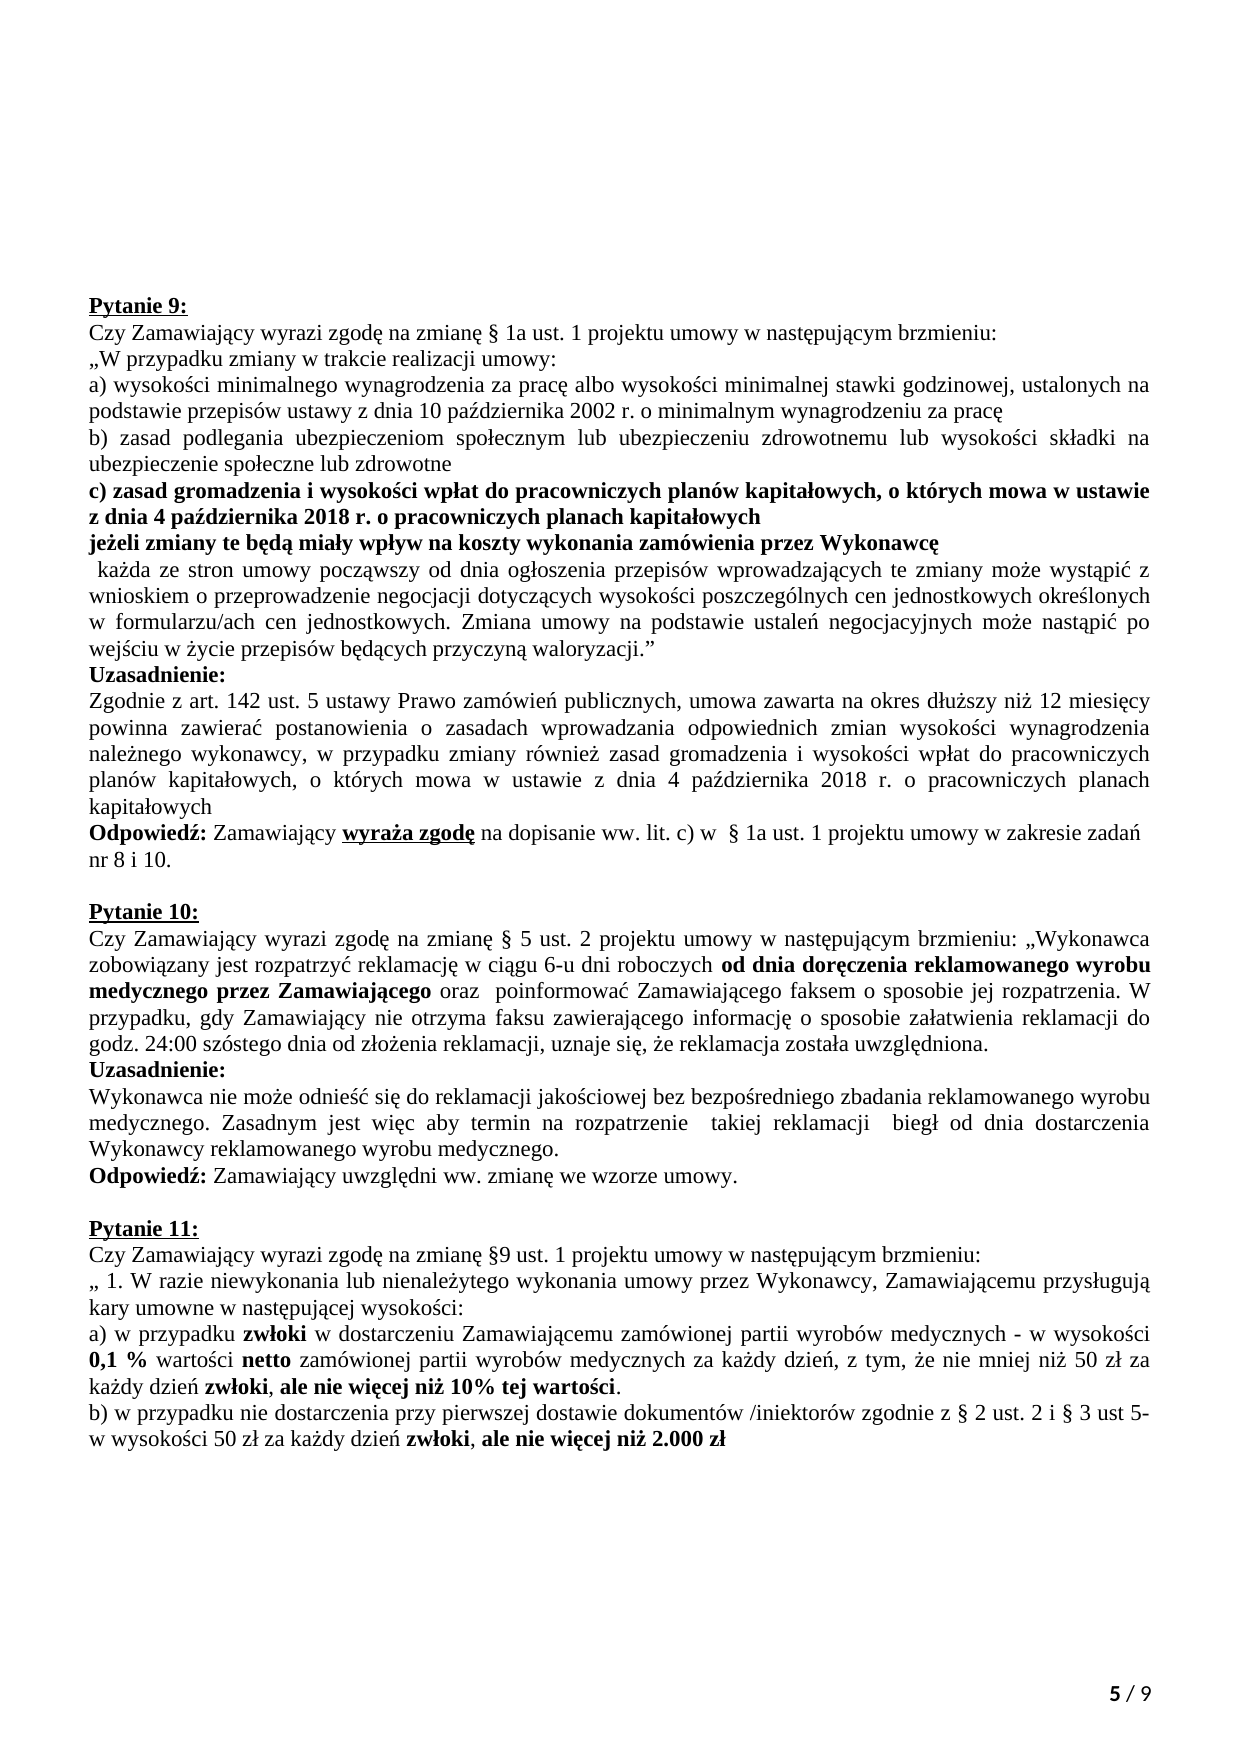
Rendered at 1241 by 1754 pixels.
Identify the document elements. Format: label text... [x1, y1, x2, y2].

text Pytanie 11: [89, 1214, 1152, 1241]
text „ 1. W razie niewykonania lub nienależytego wykonania umowy przez Wykonawcy, Zamawiającemu przysługują kary umowne w następującej wysokości: [89, 1267, 1152, 1320]
text Odpowiedź: Zamawiający uwzględni ww. zmianę we wzorze umowy. [89, 1162, 1152, 1188]
text jeżeli zmiany te będą miały wpływ na koszty wykonania zamówienia przez Wykonawcę [89, 529, 1152, 556]
text Czy Zamawiający wyrazi zgodę na zmianę § 5 ust. 2 projektu umowy w następującym brzmieniu: „Wykonawca zobowiązany jest rozpatrzyć reklamację w ciągu 6-u dni roboczych od dnia doręczenia reklamowanego wyrobu medycznego przez Zamawiającego oraz poinformować Zamawiającego faksem o sposobie jej rozpatrzenia. W przypadku, gdy Zamawiający nie otrzyma faksu zawierającego informację o sposobie załatwienia reklamacji do godz. 24:00 szóstego dnia od złożenia reklamacji, uznaje się, że reklamacja została uwzględniona. [89, 925, 1152, 1056]
text Zgodnie z art. 142 ust. 5 ustawy Prawo zamówień publicznych, umowa zawarta na okres dłuższy niż 12 miesięcy powinna zawierać postanowienia o zasadach wprowadzania odpowiednich zmian wysokości wynagrodzenia należnego wykonawcy, w przypadku zmiany również zasad gromadzenia i wysokości wpłat do pracowniczych planów kapitałowych, o których mowa w ustawie z dnia 4 października 2018 r. o pracowniczych planach kapitałowych [89, 687, 1152, 819]
text Wykonawca nie może odnieść się do reklamacji jakościowej bez bezpośredniego zbadania reklamowanego wyrobu medycznego. Zasadnym jest więc aby termin na rozpatrzenie takiej reklamacji biegł od dnia dostarczenia Wykonawcy reklamowanego wyrobu medycznego. [89, 1083, 1152, 1162]
text Odpowiedź: Zamawiający wyraża zgodę na dopisanie ww. lit. c) w § 1a ust. 1 projektu umowy w zakresie zadań nr 8 i 10. [89, 819, 1152, 872]
text a) wysokości minimalnego wynagrodzenia za pracę albo wysokości minimalnej stawki godzinowej, ustalonych na podstawie przepisów ustawy z dnia 10 października 2002 r. o minimalnym wynagrodzeniu za pracę [89, 371, 1152, 424]
text c) zasad gromadzenia i wysokości wpłat do pracowniczych planów kapitałowych, o których mowa w ustawie z dnia 4 października 2018 r. o pracowniczych planach kapitałowych [89, 477, 1152, 529]
text Czy Zamawiający wyrazi zgodę na zmianę §9 ust. 1 projektu umowy w następującym brzmieniu: [89, 1241, 1152, 1267]
text a) w przypadku zwłoki w dostarczeniu Zamawiającemu zamówionej partii wyrobów medycznych - w wysokości 0,1 % wartości netto zamówionej partii wyrobów medycznych za każdy dzień, z tym, że nie mniej niż 50 zł za każdy dzień zwłoki, ale nie więcej niż 10% tej wartości. [89, 1320, 1152, 1399]
text Uzasadnienie: [89, 661, 1152, 687]
text każda ze stron umowy począwszy od dnia ogłoszenia przepisów wprowadzających te zmiany może wystąpić z wnioskiem o przeprowadzenie negocjacji dotyczących wysokości poszczególnych cen jednostkowych określonych w formularzu/ach cen jednostkowych. Zmiana umowy na podstawie ustaleń negocjacyjnych może nastąpić po wejściu w życie przepisów będących przyczyną waloryzacji.” [89, 556, 1152, 661]
text Czy Zamawiający wyrazi zgodę na zmianę § 1a ust. 1 projektu umowy w następującym brzmieniu: [89, 318, 1152, 345]
text Pytanie 9: [89, 292, 1152, 318]
text Uzasadnienie: [89, 1056, 1152, 1083]
text Pytanie 10: [89, 898, 1152, 925]
text b) w przypadku nie dostarczenia przy pierwszej dostawie dokumentów /iniektorów zgodnie z § 2 ust. 2 i § 3 ust 5- w wysokości 50 zł za każdy dzień zwłoki, ale nie więcej niż 2.000 zł [89, 1399, 1152, 1452]
text „W przypadku zmiany w trakcie realizacji umowy: [89, 345, 1152, 371]
text b) zasad podlegania ubezpieczeniom społecznym lub ubezpieczeniu zdrowotnemu lub wysokości składki na ubezpieczenie społeczne lub zdrowotne [89, 424, 1152, 477]
